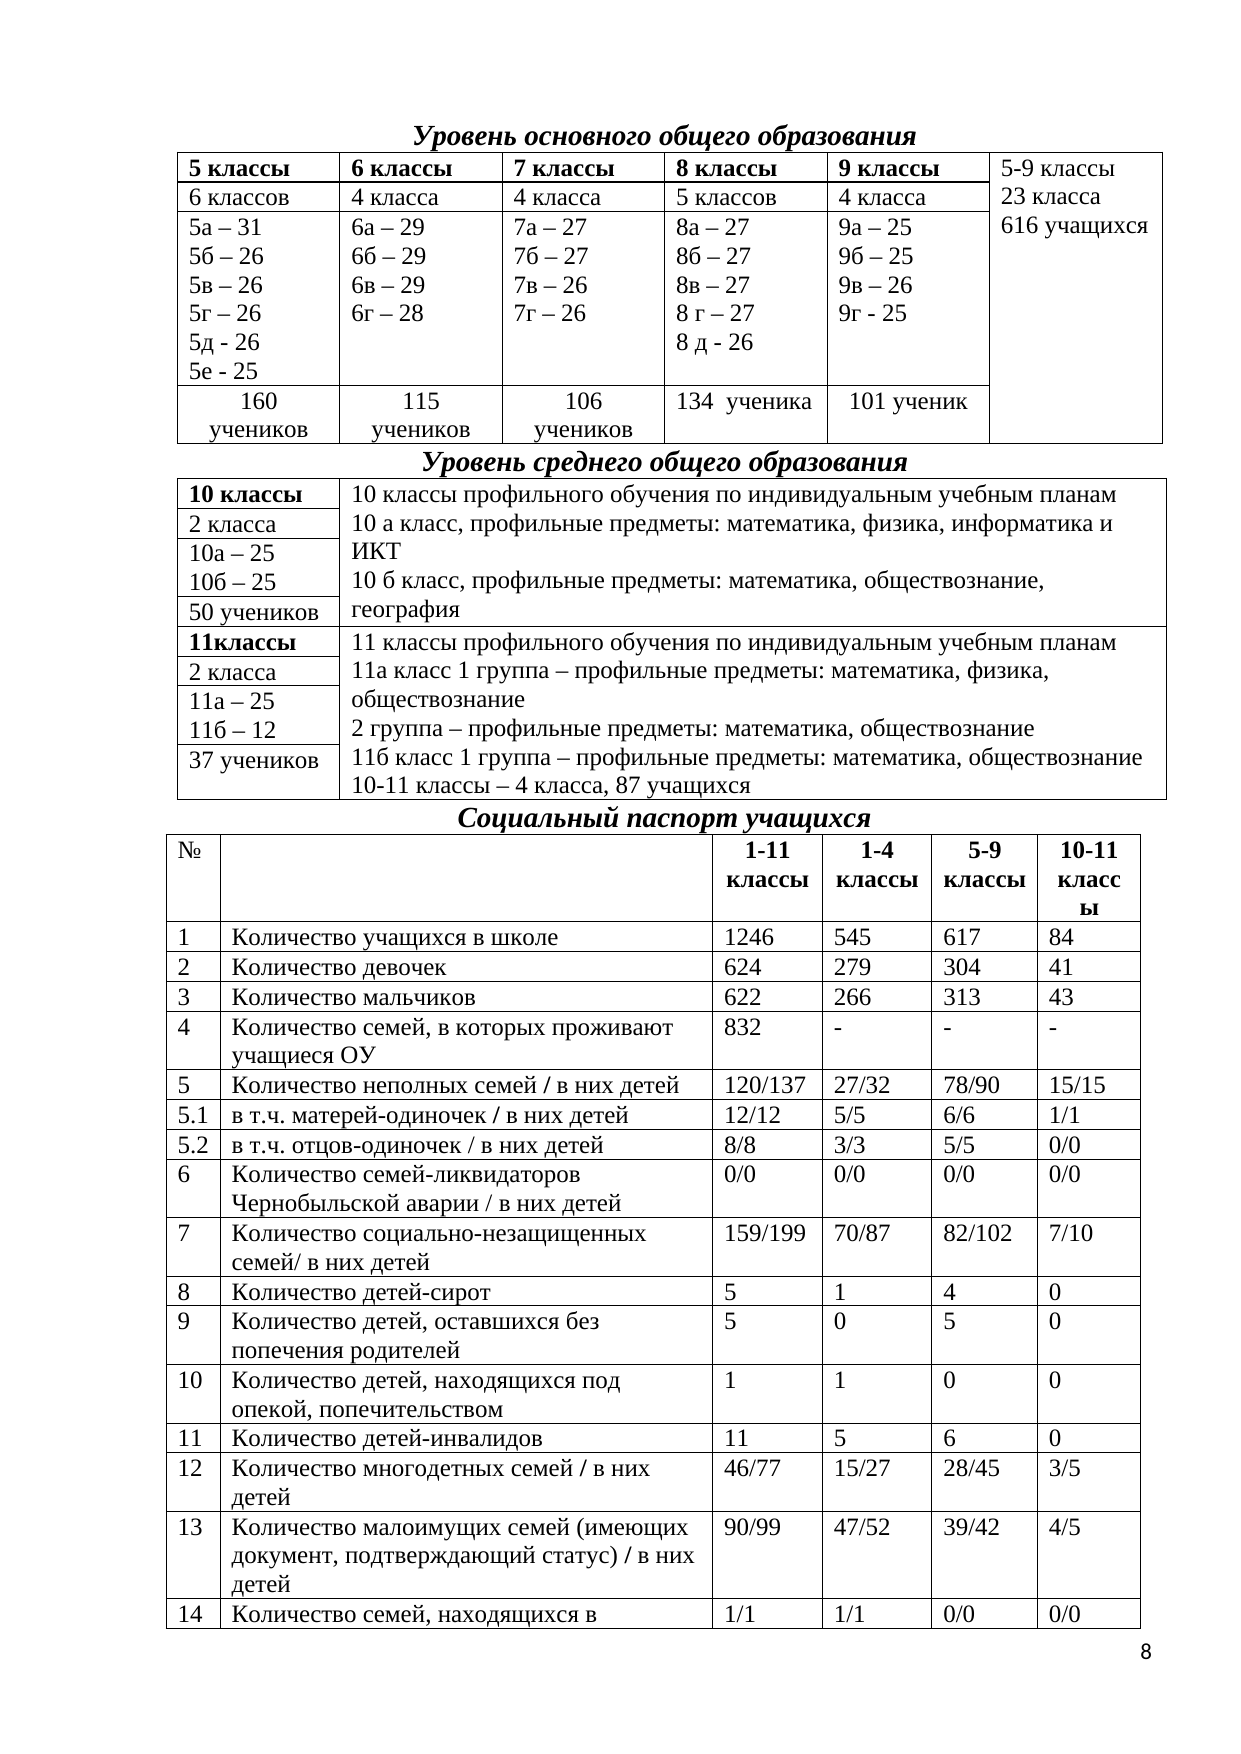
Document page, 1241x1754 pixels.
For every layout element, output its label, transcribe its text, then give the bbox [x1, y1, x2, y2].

table_cell 279 [823, 952, 931, 981]
table_cell 1 [713, 1365, 822, 1422]
table_cell 39/42 [932, 1512, 1037, 1598]
table_header 5-9 классы 23 класса 616 учащихся [990, 153, 1162, 443]
table_cell 84 [1038, 922, 1140, 951]
table_cell Количество семей, в которых проживают учащиеся ОУ [221, 1012, 712, 1069]
table_cell 43 [1038, 982, 1140, 1011]
table_cell 5а – 31 5б – 26 5в – 26 5г – 26 5д - 26 5е - 25 [178, 212, 339, 385]
table_cell 8 [167, 1277, 220, 1305]
table_header № [167, 835, 220, 921]
table_header 1-11 классы [713, 835, 822, 921]
table_cell 11а – 25 11б – 12 [178, 686, 339, 744]
table_cell 5 [823, 1424, 931, 1452]
table_header 5-9 классы [932, 835, 1037, 921]
table_header 6 классы [340, 153, 502, 181]
table_cell 313 [932, 982, 1037, 1011]
table_cell 5 классов [665, 183, 827, 211]
table_cell 1 [167, 922, 220, 951]
table_cell 9 [167, 1306, 220, 1364]
table_cell Количество мальчиков [221, 982, 712, 1011]
table_header 7 классы [503, 153, 664, 181]
table_cell 0 [932, 1365, 1037, 1422]
table_cell 134 ученика [665, 386, 827, 443]
table_cell 11 классы профильного обучения по индивидуальным учебным планам 11а класс 1 группа – профильные предметы: математика, физика, обществознание 2 группа – профильные предметы: математика, обществознание 11б класс 1 группа – профильные предметы: математика, обществознание 10-11 классы – 4 класса, 87 учащихся [340, 627, 1166, 799]
table_cell Количество детей, находящихся под опекой, попечительством [221, 1365, 712, 1422]
text Социальный паспорт учащихся [177, 800, 1152, 834]
table_cell 28/45 [932, 1453, 1037, 1511]
table_cell 12/12 [713, 1100, 822, 1129]
table_header 5 классы [178, 153, 339, 181]
table_cell 266 [823, 982, 931, 1011]
table_cell 5 [713, 1277, 822, 1305]
table_cell 0 [1038, 1277, 1140, 1305]
table_cell 12 [167, 1453, 220, 1511]
text Уровень среднего общего образования [177, 444, 1152, 478]
table_cell 0/0 [932, 1160, 1037, 1217]
table_cell - [823, 1012, 931, 1069]
table_cell Количество детей-инвалидов [221, 1424, 712, 1452]
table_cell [221, 1599, 712, 1628]
table_cell 0 [823, 1306, 931, 1364]
table_header 1-4 классы [823, 835, 931, 921]
table_cell 4 класса [503, 183, 664, 211]
table_cell Количество малоимущих семей (имеющих документ, подтверждающий статус) / в них детей [221, 1512, 712, 1598]
table_cell 13 [167, 1512, 220, 1598]
table_cell Количество девочек [221, 952, 712, 981]
table_cell 11 [167, 1424, 220, 1452]
table_cell 50 учеников [178, 597, 339, 626]
table_cell 101 ученик [828, 386, 989, 443]
table_cell 90/99 [713, 1512, 822, 1598]
table_cell 70/87 [823, 1218, 931, 1276]
table_cell 0/0 [713, 1160, 822, 1217]
table_cell 4 [932, 1277, 1037, 1305]
table_cell 6а – 29 6б – 29 6в – 29 6г – 28 [340, 212, 502, 385]
table_cell Количество неполных семей / в них детей [221, 1070, 712, 1099]
table_cell 6 [167, 1160, 220, 1217]
table_cell 159/199 [713, 1218, 822, 1276]
table_cell 37 учеников [178, 745, 339, 799]
table_cell 10 [167, 1365, 220, 1422]
table_cell 4 класса [340, 183, 502, 211]
table_cell 7/10 [1038, 1218, 1140, 1276]
table_cell 622 [713, 982, 822, 1011]
table_cell 624 [713, 952, 822, 981]
table_cell 41 [1038, 952, 1140, 981]
table_cell 1/1 [1038, 1100, 1140, 1129]
table_cell 1 [823, 1365, 931, 1422]
table_cell 120/137 [713, 1070, 822, 1099]
table_cell 7а – 27 7б – 27 7в – 26 7г – 26 [503, 212, 664, 385]
table_cell 0/0 [932, 1599, 1037, 1628]
table_cell 1/1 [823, 1599, 931, 1628]
table_cell 4 класса [828, 183, 989, 211]
table_cell 3/3 [823, 1130, 931, 1158]
table_cell 0/0 [1038, 1130, 1140, 1158]
table_cell 6/6 [932, 1100, 1037, 1129]
table_cell 8а – 27 8б – 27 8в – 27 8 г – 27 8 д - 26 [665, 212, 827, 385]
table_cell 1 [823, 1277, 931, 1305]
table_cell 47/52 [823, 1512, 931, 1598]
table_header [221, 835, 712, 921]
table_cell 1/1 [713, 1599, 822, 1628]
table_cell 2 класса [178, 509, 339, 537]
table_cell 3/5 [1038, 1453, 1140, 1511]
table_cell 1246 [713, 922, 822, 951]
table_cell 8/8 [713, 1130, 822, 1158]
table_cell 5 [167, 1070, 220, 1099]
table_cell 0/0 [1038, 1160, 1140, 1217]
table_cell 5/5 [932, 1130, 1037, 1158]
table_cell 545 [823, 922, 931, 951]
table_cell 15/27 [823, 1453, 931, 1511]
table_cell 5 [932, 1306, 1037, 1364]
table_cell в т.ч. матерей-одиночек / в них детей [221, 1100, 712, 1129]
table_cell 2 [167, 952, 220, 981]
text Уровень основного общего образования [177, 118, 1152, 152]
table_cell 46/77 [713, 1453, 822, 1511]
table_cell 6 [932, 1424, 1037, 1452]
table_cell 304 [932, 952, 1037, 981]
table_cell 4/5 [1038, 1512, 1140, 1598]
table_cell 11классы [178, 627, 339, 656]
table_cell 7 [167, 1218, 220, 1276]
table_cell 0 [1038, 1424, 1140, 1452]
table_header 10 классы [178, 479, 339, 508]
table_header 10-11 классы [1038, 835, 1140, 921]
table_cell 5.1 [167, 1100, 220, 1129]
table_cell 6 классов [178, 183, 339, 211]
table_cell 0 [1038, 1306, 1140, 1364]
table_cell 5.2 [167, 1130, 220, 1158]
table_cell 15/15 [1038, 1070, 1140, 1099]
table_cell 160 учеников [178, 386, 339, 443]
table_cell 5 [713, 1306, 822, 1364]
table_header 9 классы [828, 153, 989, 181]
table_cell Количество детей, оставшихся без попечения родителей [221, 1306, 712, 1364]
table_cell 106 учеников [503, 386, 664, 443]
table_cell 3 [167, 982, 220, 1011]
table_cell 78/90 [932, 1070, 1037, 1099]
table_cell 0/0 [1038, 1599, 1140, 1628]
table_cell в т.ч. отцов-одиночек / в них детей [221, 1130, 712, 1158]
table_cell Количество социально-незащищенных семей/ в них детей [221, 1218, 712, 1276]
table_header 10 классы профильного обучения по индивидуальным учебным планам 10 а класс, профильные предметы: математика, физика, информатика и ИКТ 10 б класс, профильные предметы: математика, обществознание, география [340, 479, 1166, 626]
table_cell 5/5 [823, 1100, 931, 1129]
table_cell 115 учеников [340, 386, 502, 443]
table_cell 4 [167, 1012, 220, 1069]
table_cell 2 класса [178, 657, 339, 685]
table_cell 9а – 25 9б – 25 9в – 26 9г - 25 [828, 212, 989, 385]
table_cell Количество многодетных семей / в них детей [221, 1453, 712, 1511]
table_cell 27/32 [823, 1070, 931, 1099]
table_cell 0 [1038, 1365, 1140, 1422]
table_cell - [1038, 1012, 1140, 1069]
table_header 8 классы [665, 153, 827, 181]
table_cell 82/102 [932, 1218, 1037, 1276]
table_cell Количество учащихся в школе [221, 922, 712, 951]
table_cell 832 [713, 1012, 822, 1069]
table_cell 11 [713, 1424, 822, 1452]
table_cell Количество семей-ликвидаторов Чернобыльской аварии / в них детей [221, 1160, 712, 1217]
table_cell 14 [167, 1599, 220, 1628]
table_cell Количество детей-сирот [221, 1277, 712, 1305]
table_cell 0/0 [823, 1160, 931, 1217]
table_cell - [932, 1012, 1037, 1069]
table_cell 10а – 25 10б – 25 [178, 539, 339, 596]
table_cell 617 [932, 922, 1037, 951]
